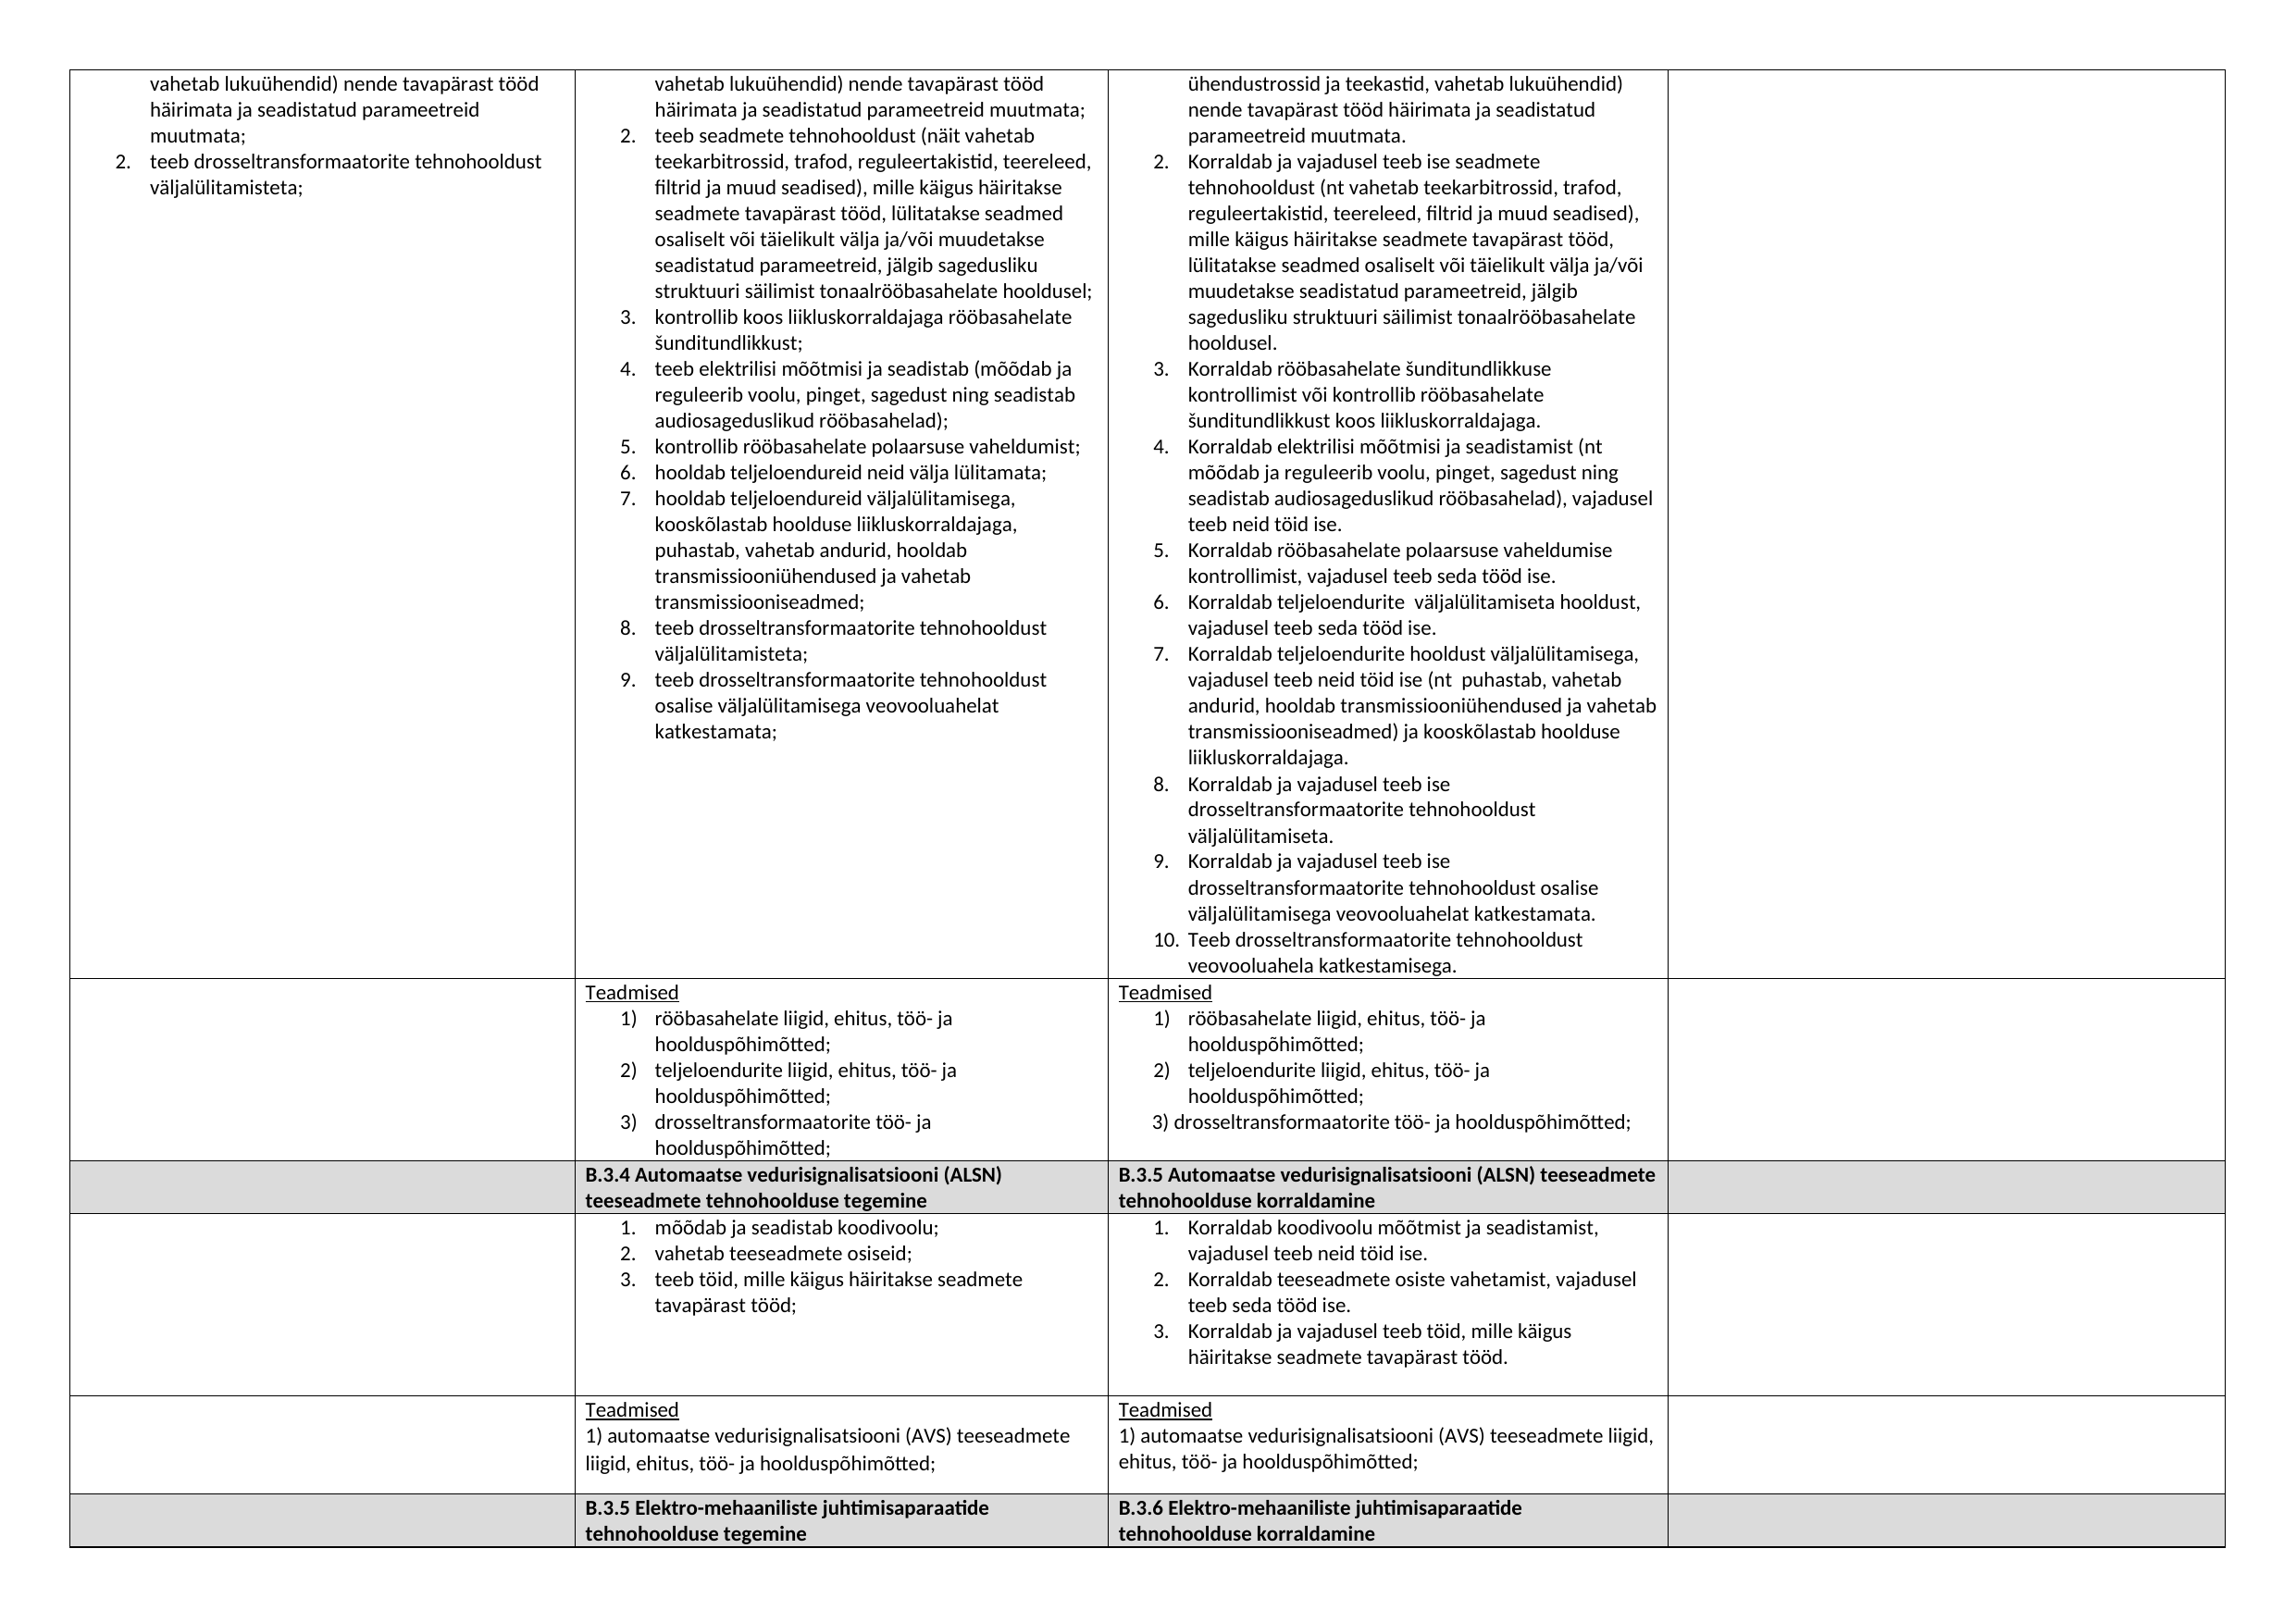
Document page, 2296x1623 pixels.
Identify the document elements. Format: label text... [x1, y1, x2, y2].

table_cell [70, 1396, 575, 1493]
table_cell Teadmised 1) automaatse vedurisignalisatsiooni (AVS) teeseadmete liigid, ehitus, töö- ja hoolduspõhimõtted; [576, 1396, 1108, 1493]
table_cell [70, 979, 575, 1160]
table_cell Teadmised 1) automaatse vedurisignalisatsiooni (AVS) teeseadmete liigid, ehitus, töö- ja hoolduspõhimõtted; [1109, 1396, 1668, 1493]
table_cell [1669, 70, 2225, 978]
table_cell [1669, 1396, 2225, 1493]
table_cell [1669, 1494, 2225, 1546]
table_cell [70, 70, 575, 978]
table_cell mõõdab ja seadistab koodivoolu; vahetab teeseadmete osiseid; teeb töid, mille käigus häiritakse seadmete tavapärast tööd; [576, 1214, 1108, 1395]
table_cell Teadmised rööbasahelate liigid, ehitus, töö- ja hoolduspõhimõtted; teljeloendurite liigid, ehitus, töö- ja hoolduspõhimõtted; drosseltransformaatorite töö- ja hoolduspõhimõtted; [576, 979, 1108, 1160]
table_cell Teadmised rööbasahelate liigid, ehitus, töö- ja hoolduspõhimõtted; teljeloendurite liigid, ehitus, töö- ja hoolduspõhimõtted; 3) drosseltransformaatorite töö- ja hoolduspõhimõtted; [1109, 979, 1668, 1160]
table_cell B.3.5 Automaatse vedurisignalisatsiooni (ALSN) teeseadmete tehnohoolduse korraldamine [1109, 1161, 1668, 1213]
table_cell [70, 1214, 575, 1395]
table_cell B.3.4 Automaatse vedurisignalisatsiooni (ALSN) teeseadmete tehnohoolduse tegemine [576, 1161, 1108, 1213]
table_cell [576, 70, 1108, 978]
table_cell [1109, 70, 1668, 978]
table_cell Korraldab koodivoolu mõõtmist ja seadistamist, vajadusel teeb neid töid ise. Korraldab teeseadmete osiste vahetamist, vajadusel teeb seda tööd ise. Korraldab ja vajadusel teeb töid, mille käigus häiritakse seadmete tavapärast tööd. [1109, 1214, 1668, 1395]
table_cell [70, 1161, 575, 1213]
table_cell B.3.6 Elektro-mehaaniliste juhtimisaparaatide tehnohoolduse korraldamine [1109, 1494, 1668, 1546]
table_cell [1669, 979, 2225, 1160]
table_cell [70, 1494, 575, 1546]
table_cell [1669, 1214, 2225, 1395]
table_cell B.3.5 Elektro-mehaaniliste juhtimisaparaatide tehnohoolduse tegemine [576, 1494, 1108, 1546]
table_cell [1669, 1161, 2225, 1213]
